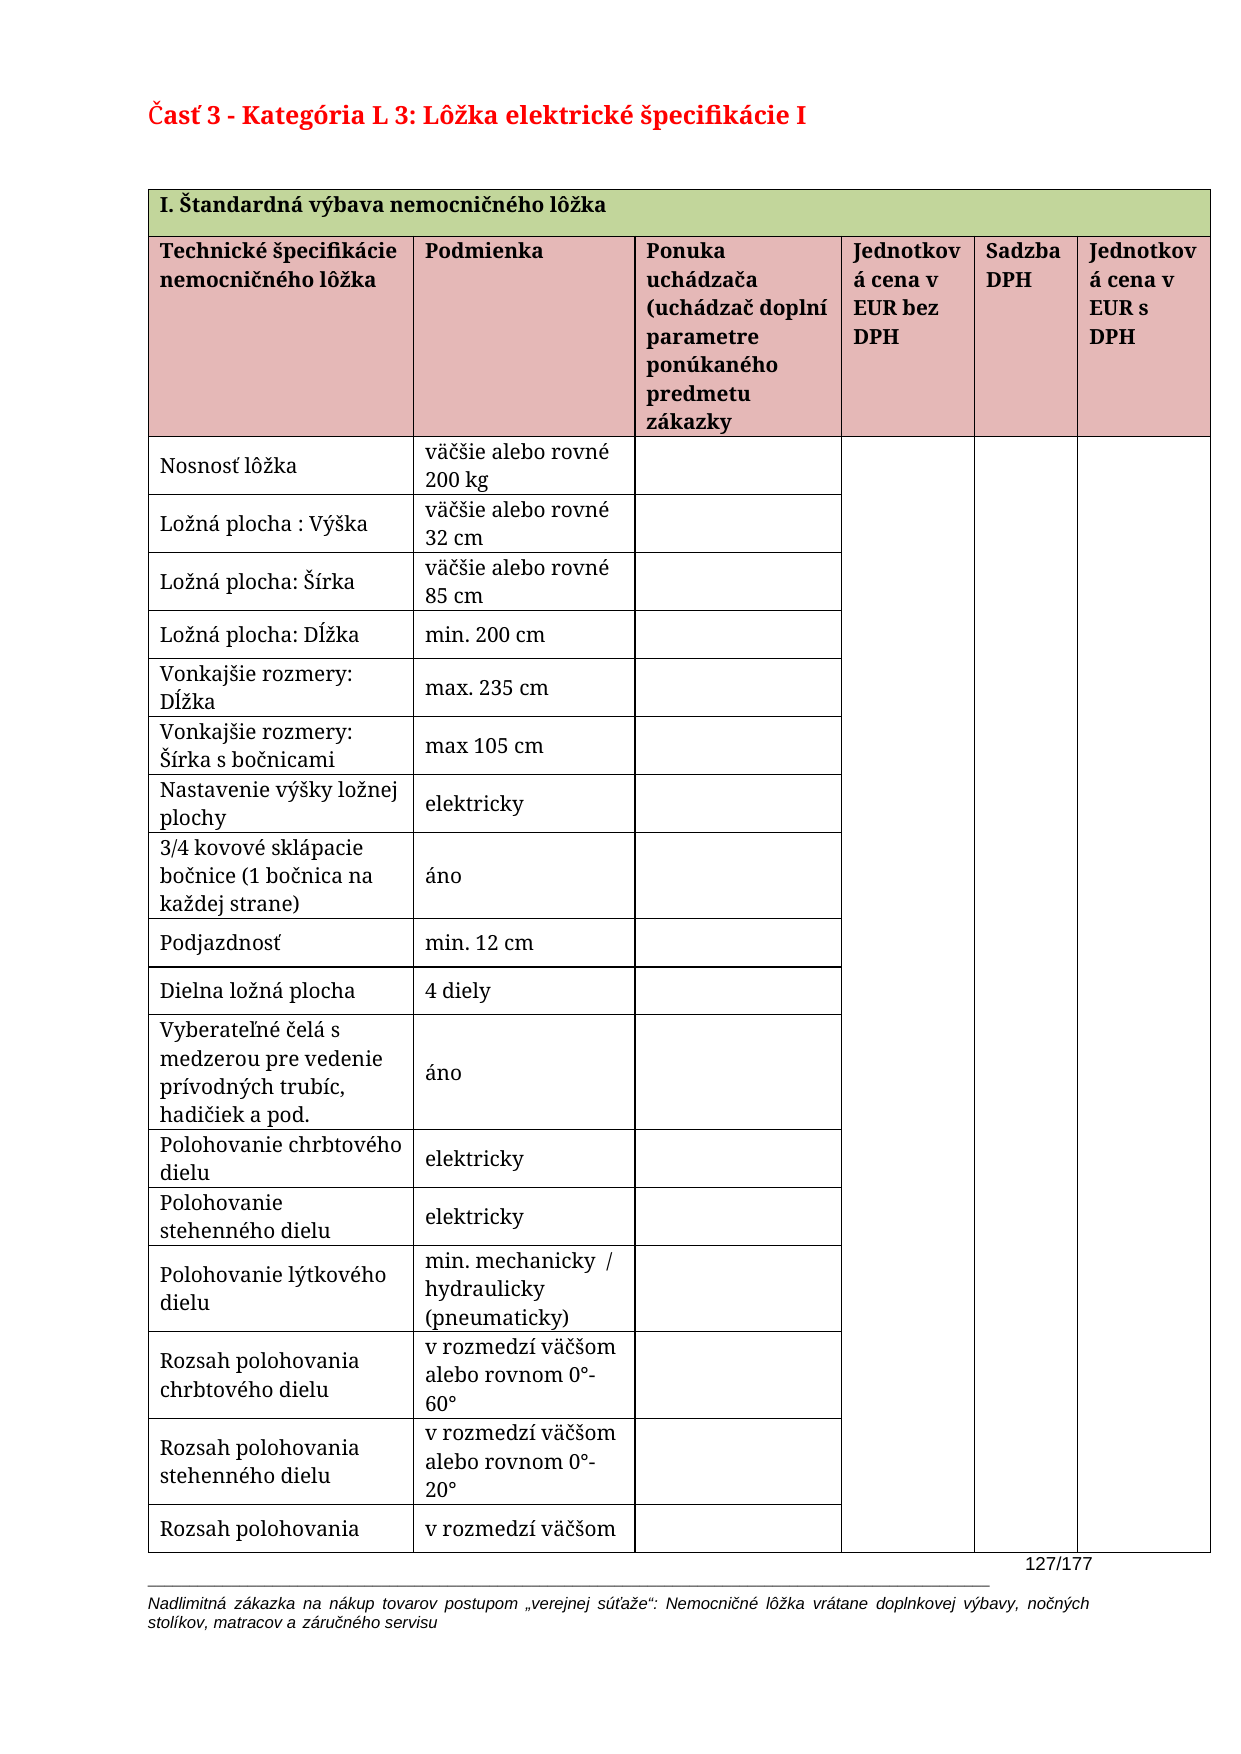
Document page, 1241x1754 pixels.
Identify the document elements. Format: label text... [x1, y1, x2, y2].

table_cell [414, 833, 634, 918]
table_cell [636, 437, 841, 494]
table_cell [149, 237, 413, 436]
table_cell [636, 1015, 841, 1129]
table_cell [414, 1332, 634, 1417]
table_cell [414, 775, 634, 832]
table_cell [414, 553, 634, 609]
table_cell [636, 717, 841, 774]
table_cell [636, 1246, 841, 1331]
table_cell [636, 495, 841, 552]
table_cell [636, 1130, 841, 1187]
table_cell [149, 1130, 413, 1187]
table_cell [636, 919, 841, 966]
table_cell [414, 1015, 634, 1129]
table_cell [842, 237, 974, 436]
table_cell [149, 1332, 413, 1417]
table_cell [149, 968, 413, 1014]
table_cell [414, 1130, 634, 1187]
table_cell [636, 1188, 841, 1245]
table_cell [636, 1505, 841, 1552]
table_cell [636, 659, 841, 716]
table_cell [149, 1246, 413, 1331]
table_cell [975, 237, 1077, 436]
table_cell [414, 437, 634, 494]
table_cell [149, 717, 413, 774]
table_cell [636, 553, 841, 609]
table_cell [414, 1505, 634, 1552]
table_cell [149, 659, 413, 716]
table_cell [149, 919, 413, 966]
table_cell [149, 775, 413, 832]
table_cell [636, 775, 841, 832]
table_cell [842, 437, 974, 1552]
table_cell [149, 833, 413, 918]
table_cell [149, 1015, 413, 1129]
text Časť 3 - Kategória L 3: Lôžka elektrické špecifikácie I [148, 98, 1092, 132]
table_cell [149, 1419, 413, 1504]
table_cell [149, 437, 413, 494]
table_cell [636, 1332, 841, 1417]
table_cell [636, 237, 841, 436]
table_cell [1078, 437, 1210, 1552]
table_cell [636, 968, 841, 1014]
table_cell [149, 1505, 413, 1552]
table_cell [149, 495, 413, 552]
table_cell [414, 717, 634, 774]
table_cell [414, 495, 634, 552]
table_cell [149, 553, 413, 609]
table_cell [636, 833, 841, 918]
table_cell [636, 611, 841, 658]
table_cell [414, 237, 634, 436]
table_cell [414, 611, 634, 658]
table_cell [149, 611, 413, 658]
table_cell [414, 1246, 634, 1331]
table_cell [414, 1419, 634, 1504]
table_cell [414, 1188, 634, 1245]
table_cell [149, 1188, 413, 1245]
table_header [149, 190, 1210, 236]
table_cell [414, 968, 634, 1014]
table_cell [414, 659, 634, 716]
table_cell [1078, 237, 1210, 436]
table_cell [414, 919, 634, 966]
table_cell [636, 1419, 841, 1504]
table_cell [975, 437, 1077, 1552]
